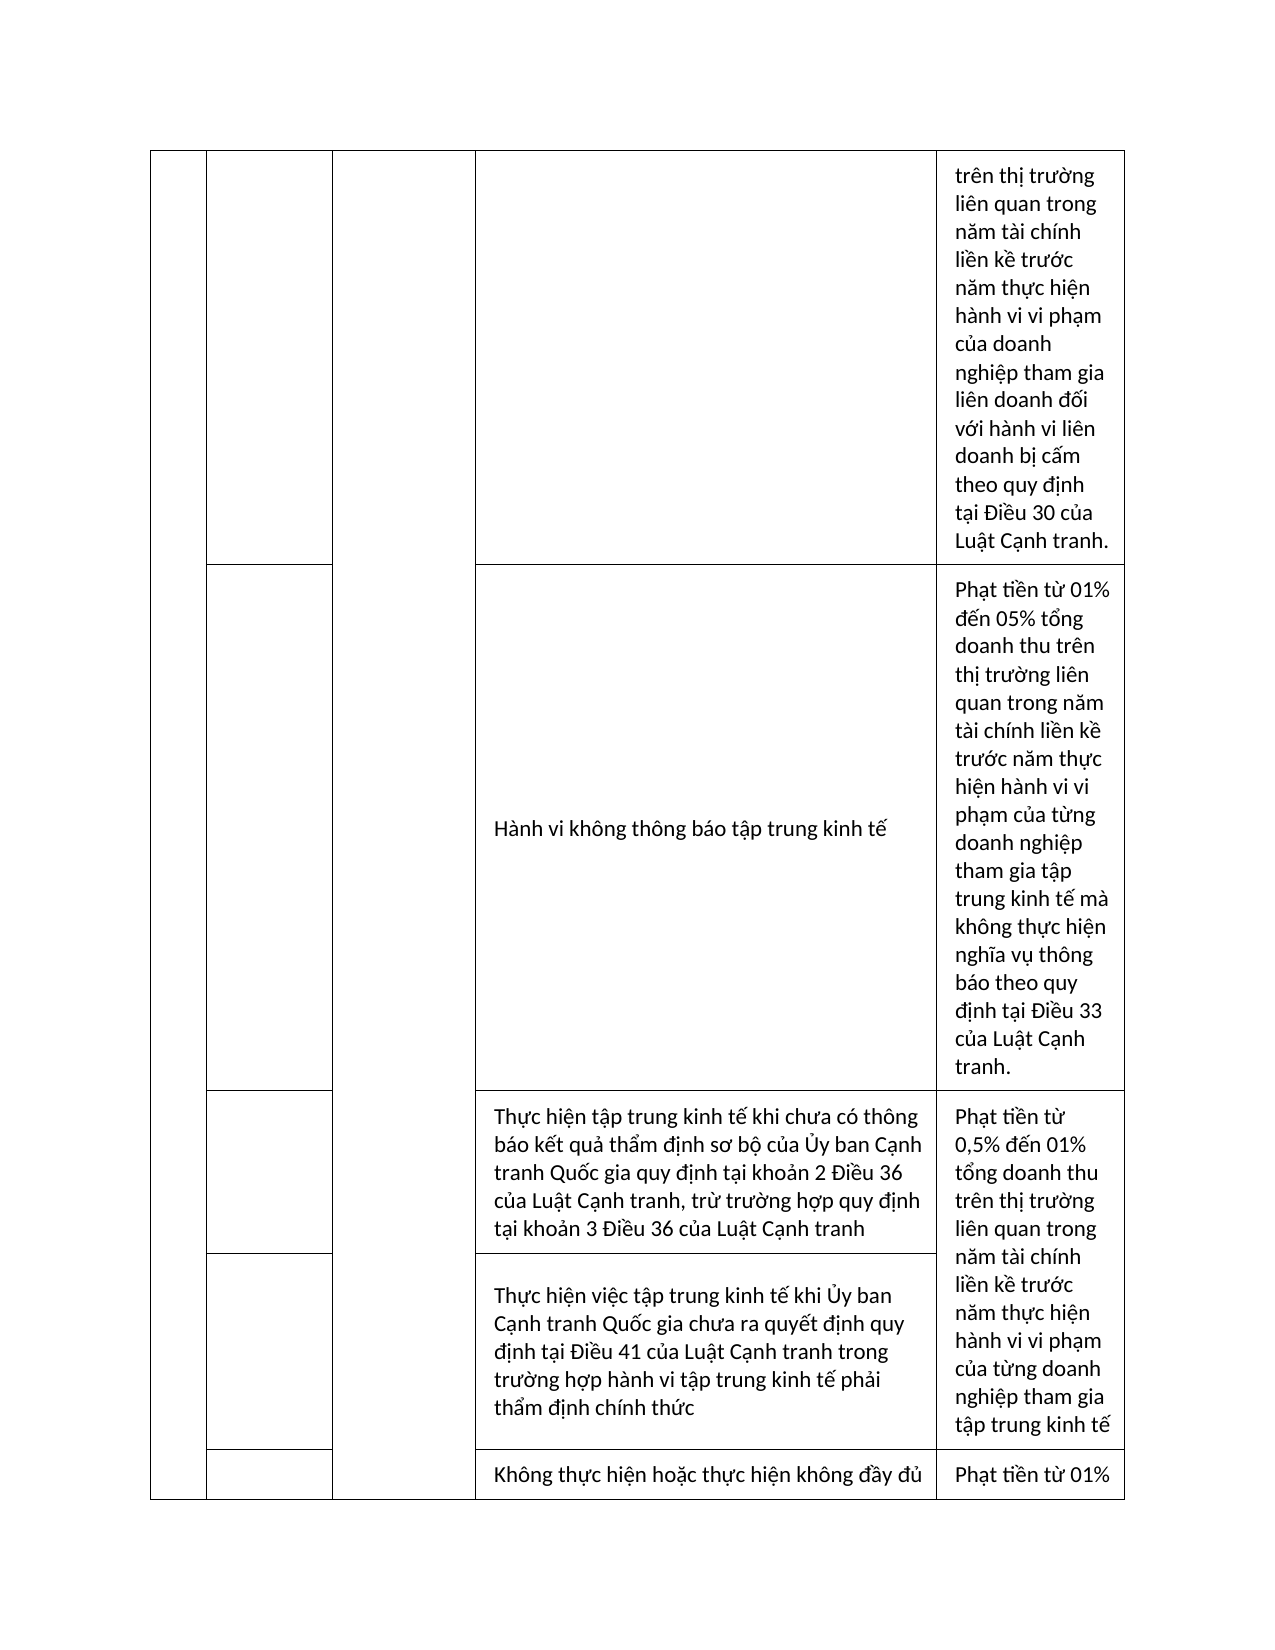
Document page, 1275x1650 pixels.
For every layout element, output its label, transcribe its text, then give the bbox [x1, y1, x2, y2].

table_cell Hành vi không thông báo tập trung kinh tế [476, 565, 936, 1090]
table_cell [937, 1450, 1124, 1498]
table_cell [937, 151, 1124, 564]
table_cell Phạt tiền từ 0,5% đến 01% tổng doanh thu trên thị trường liên quan trong năm tài chính liền kề trước năm thực hiện hành vi vi phạm của từng doanh nghiệp tham gia tập trung kinh tế [937, 1091, 1124, 1448]
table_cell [476, 151, 936, 564]
table_cell [207, 1254, 332, 1448]
table_cell [207, 1091, 332, 1252]
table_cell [476, 1450, 936, 1498]
table_cell Thực hiện việc tập trung kinh tế khi Ủy ban Cạnh tranh Quốc gia chưa ra quyết định quy định tại Điều 41 của Luật Cạnh tranh trong trường hợp hành vi tập trung kinh tế phải thẩm định chính thức [476, 1254, 936, 1448]
table_cell [207, 1450, 332, 1498]
table_cell Thực hiện tập trung kinh tế khi chưa có thông báo kết quả thẩm định sơ bộ của Ủy ban Cạnh tranh Quốc gia quy định tại khoản 2 Điều 36 của Luật Cạnh tranh, trừ trường hợp quy định tại khoản 3 Điều 36 của Luật Cạnh tranh [476, 1091, 936, 1252]
table_cell [207, 151, 332, 564]
table_cell Phạt tiền từ 01% đến 05% tổng doanh thu trên thị trường liên quan trong năm tài chính liền kề trước năm thực hiện hành vi vi phạm của từng doanh nghiệp tham gia tập trung kinh tế mà không thực hiện nghĩa vụ thông báo theo quy định tại Điều 33 của Luật Cạnh tranh. [937, 565, 1124, 1090]
table_cell [207, 565, 332, 1090]
